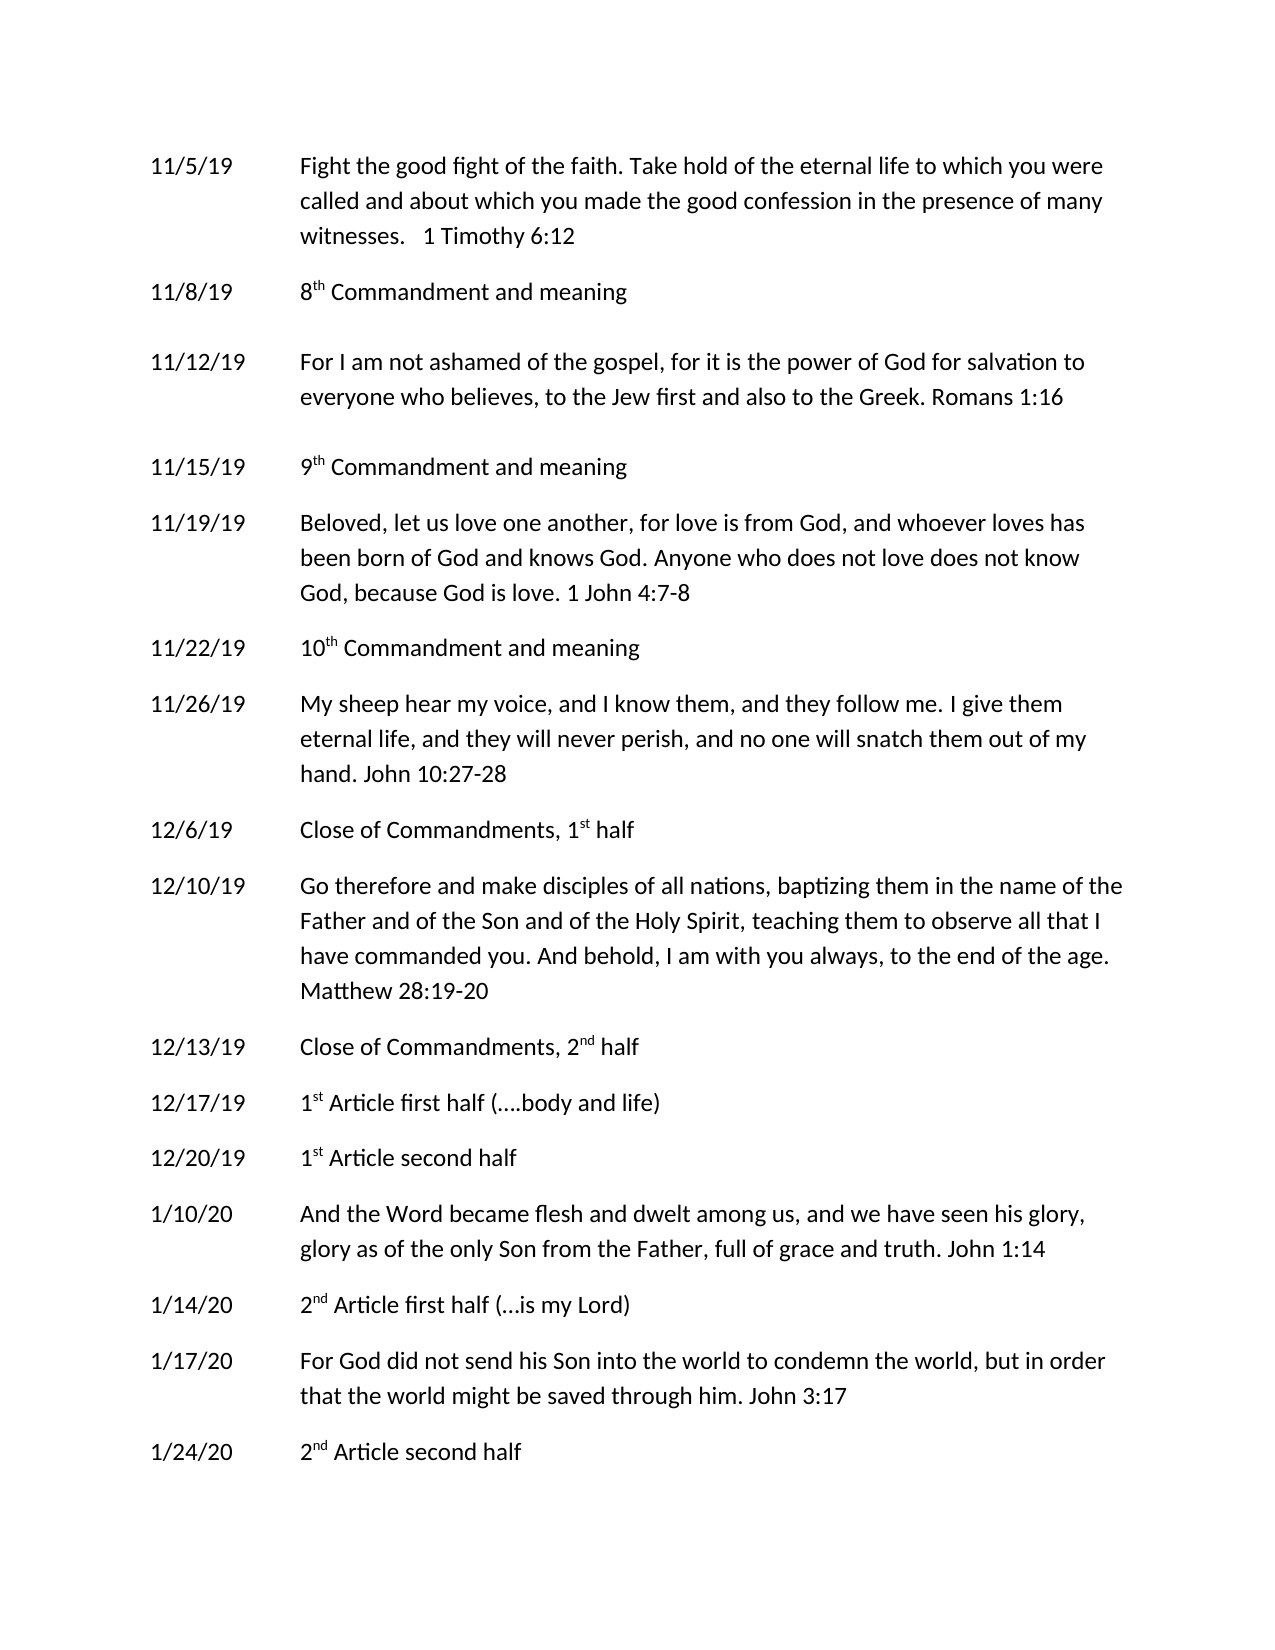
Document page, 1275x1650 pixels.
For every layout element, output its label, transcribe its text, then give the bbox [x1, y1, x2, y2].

text 11/19/19 Beloved, let us love one another, for love is from God, and whoever loves has been born of God and knows God. Anyone who does not love does not know God, because God is love. 1 John 4:7-8 [150, 507, 1125, 607]
text 1/17/20 For God did not send his Son into the world to condemn the world, but in order that the world might be saved through him. John 3:17 [150, 1345, 1125, 1411]
text 12/20/19 1st Article second half [150, 1142, 1125, 1173]
text 11/22/19 10th Commandment and meaning [150, 632, 1125, 663]
text 1/14/20 2nd Article first half (…is my Lord) [150, 1289, 1125, 1320]
text 11/15/19 9th Commandment and meaning [150, 451, 1125, 481]
text 11/8/19 8th Commandment and meaning [150, 276, 1125, 306]
text 11/5/19 Fight the good fight of the faith. Take hold of the eternal life to which you were called and about which you made the good confession in the presence of many witnesses. 1 Timothy 6:12 [150, 150, 1125, 251]
text 12/10/19 Go therefore and make disciples of all nations, baptizing them in the name of the Father and of the Son and of the Holy Spirit, teaching them to observe all that I have commanded you. And behold, I am with you always, to the end of the age. Matthew 28:19-20 [150, 870, 1125, 1006]
text 11/12/19 For I am not ashamed of the gospel, for it is the power of God for salvation to everyone who believes, to the Jew first and also to the Greek. Romans 1:16 [150, 346, 1125, 411]
text 1/24/20 2nd Article second half [150, 1436, 1125, 1466]
text 12/13/19 Close of Commandments, 2nd half [150, 1031, 1125, 1061]
text 1/10/20 And the Word became flesh and dwelt among us, and we have seen his glory, glory as of the only Son from the Father, full of grace and truth. John 1:14 [150, 1198, 1125, 1264]
text 12/6/19 Close of Commandments, 1st half [150, 814, 1125, 845]
text 12/17/19 1st Article first half (….body and life) [150, 1087, 1125, 1117]
text 11/26/19 My sheep hear my voice, and I know them, and they follow me. I give them eternal life, and they will never perish, and no one will snatch them out of my hand. John 10:27-28 [150, 688, 1125, 789]
